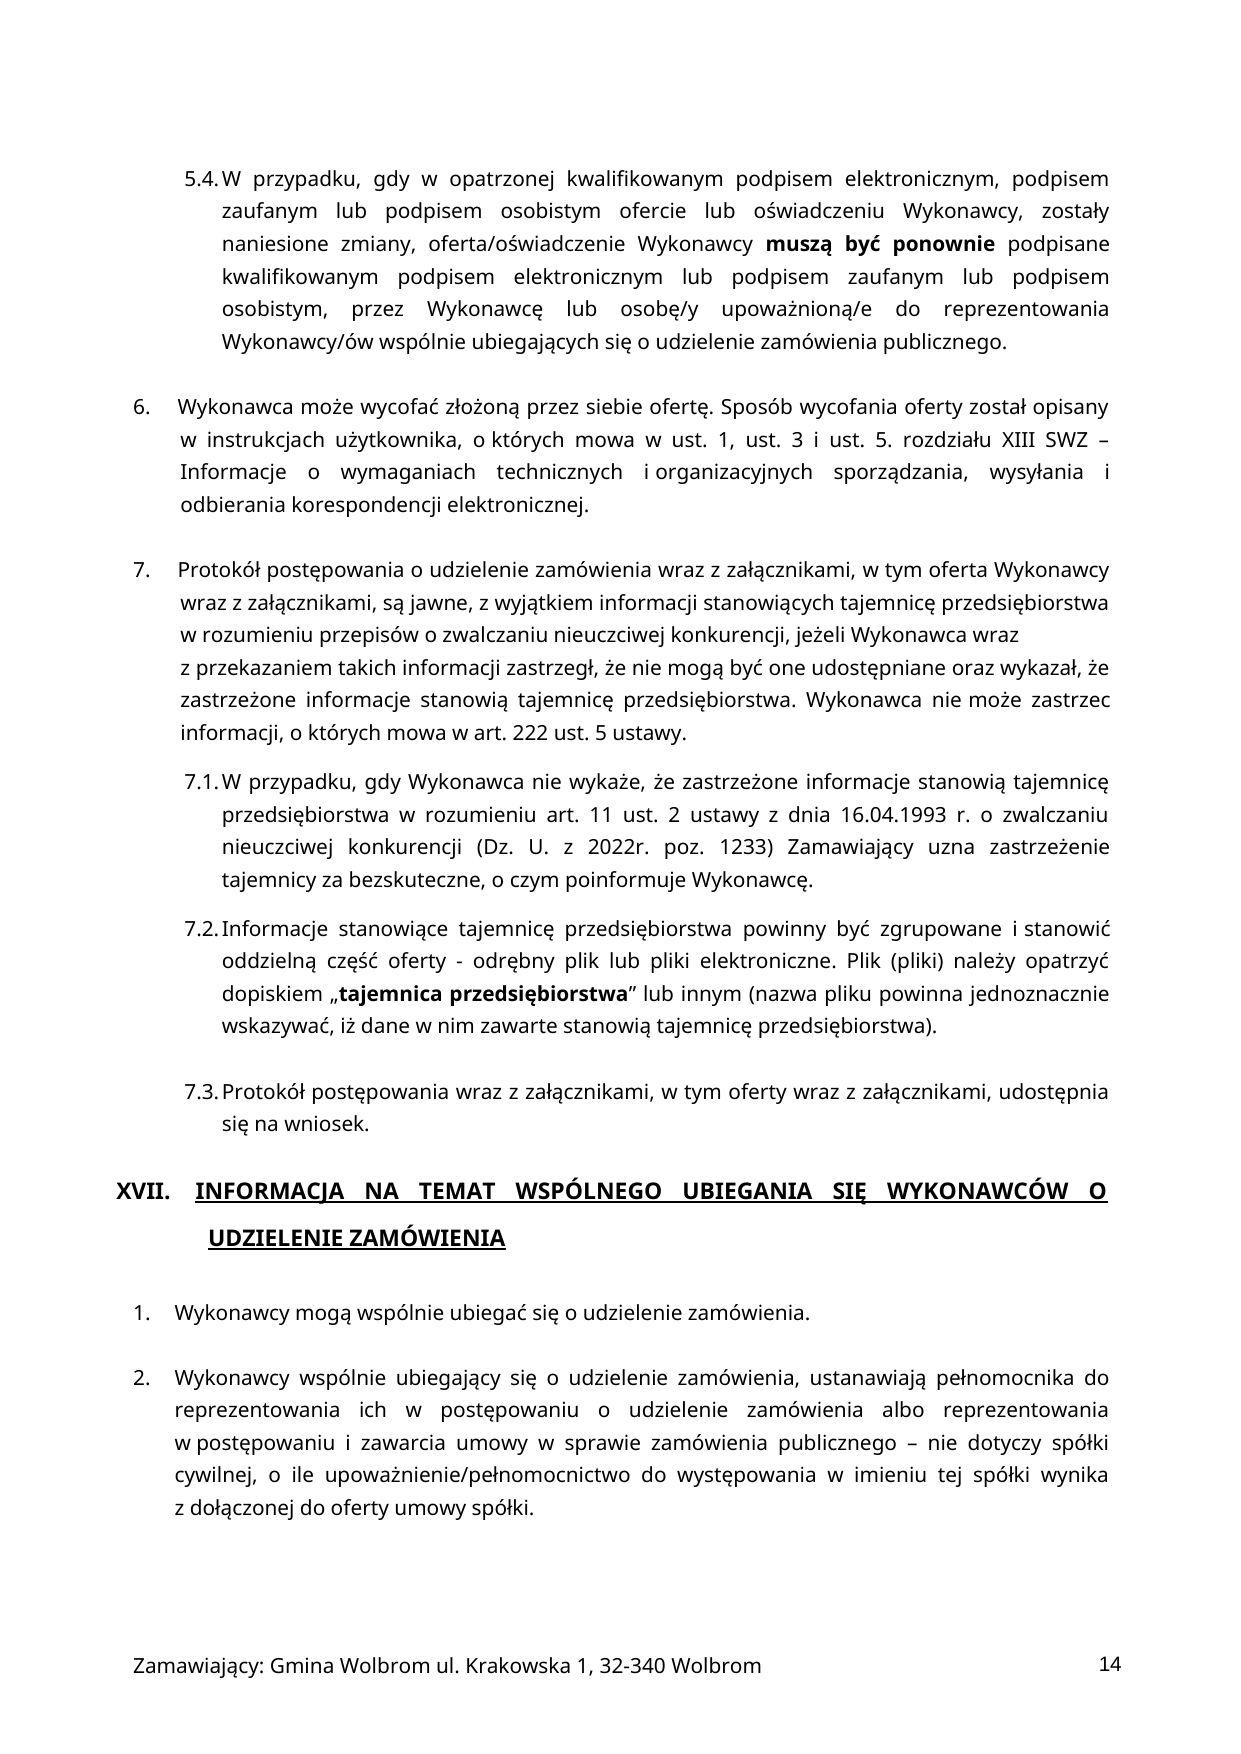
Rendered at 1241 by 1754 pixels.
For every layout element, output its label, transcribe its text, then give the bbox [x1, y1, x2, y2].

list Protokół postępowania wraz z załącznikami, w tym oferty wraz z załącznikami, udostępnia się na wniosek. [184, 1077, 1110, 1138]
list Wykonawca może wycofać złożoną przez siebie ofertę. Sposób wycofania oferty został opisany w instrukcjach użytkownika, o których mowa w ust. 1, ust. 3 i ust. 5. rozdziału XIII SWZ – Informacje o wymaganiach technicznych i organizacyjnych sporządzania, wysyłania i odbierania korespondencji elektronicznej. [133, 392, 1110, 518]
list Wykonawcy mogą wspólnie ubiegać się o udzielenie zamówienia. [133, 1298, 1110, 1326]
list W przypadku, gdy w opatrzonej kwalifikowanym podpisem elektronicznym, podpisem zaufanym lub podpisem osobistym ofercie lub oświadczeniu Wykonawcy, zostały naniesione zmiany, oferta/oświadczenie Wykonawcy muszą być ponownie podpisane kwalifikowanym podpisem elektronicznym lub podpisem zaufanym lub podpisem osobistym, przez Wykonawcę lub osobę/y upoważnioną/e do reprezentowania Wykonawcy/ów wspólnie ubiegających się o udzielenie zamówienia publicznego. [184, 164, 1110, 355]
list Wykonawcy wspólnie ubiegający się o udzielenie zamówienia, ustanawiają pełnomocnika do reprezentowania ich w postępowaniu o udzielenie zamówienia albo reprezentowania w postępowaniu i zawarcia umowy w sprawie zamówienia publicznego – nie dotyczy spółki cywilnej, o ile upoważnienie/pełnomocnictwo do występowania w imieniu tej spółki wynika z dołączonej do oferty umowy spółki. [133, 1363, 1110, 1522]
list INFORMACJA NA TEMAT WSPÓLNEGO UBIEGANIA SIĘ WYKONAWCÓW O UDZIELENIE ZAMÓWIENIA [170, 1174, 1107, 1253]
list Protokół postępowania o udzielenie zamówienia wraz z załącznikami, w tym oferta Wykonawcy wraz z załącznikami, są jawne, z wyjątkiem informacji stanowiących tajemnicę przedsiębiorstwa w rozumieniu przepisów o zwalczaniu nieuczciwej konkurencji, jeżeli Wykonawca wraz z przekazaniem takich informacji zastrzegł, że nie mogą być one udostępniane oraz wykazał, że zastrzeżone informacje stanowią tajemnicę przedsiębiorstwa. Wykonawca nie może zastrzec informacji, o których mowa w art. 222 ust. 5 ustawy. [133, 555, 1110, 747]
list W przypadku, gdy Wykonawca nie wykaże, że zastrzeżone informacje stanowią tajemnicę przedsiębiorstwa w rozumieniu art. 11 ust. 2 ustawy z dnia 16.04.1993 r. o zwalczaniu nieuczciwej konkurencji (Dz. U. z 2022r. poz. 1233) Zamawiający uzna zastrzeżenie tajemnicy za bezskuteczne, o czym poinformuje Wykonawcę. [184, 767, 1110, 893]
list Informacje stanowiące tajemnicę przedsiębiorstwa powinny być zgrupowane i stanowić oddzielną część oferty - odrębny plik lub pliki elektroniczne. Plik (pliki) należy opatrzyć dopiskiem „tajemnica przedsiębiorstwa” lub innym (nazwa pliku powinna jednoznacznie wskazywać, iż dane w nim zawarte stanowią tajemnicę przedsiębiorstwa). [184, 914, 1110, 1040]
